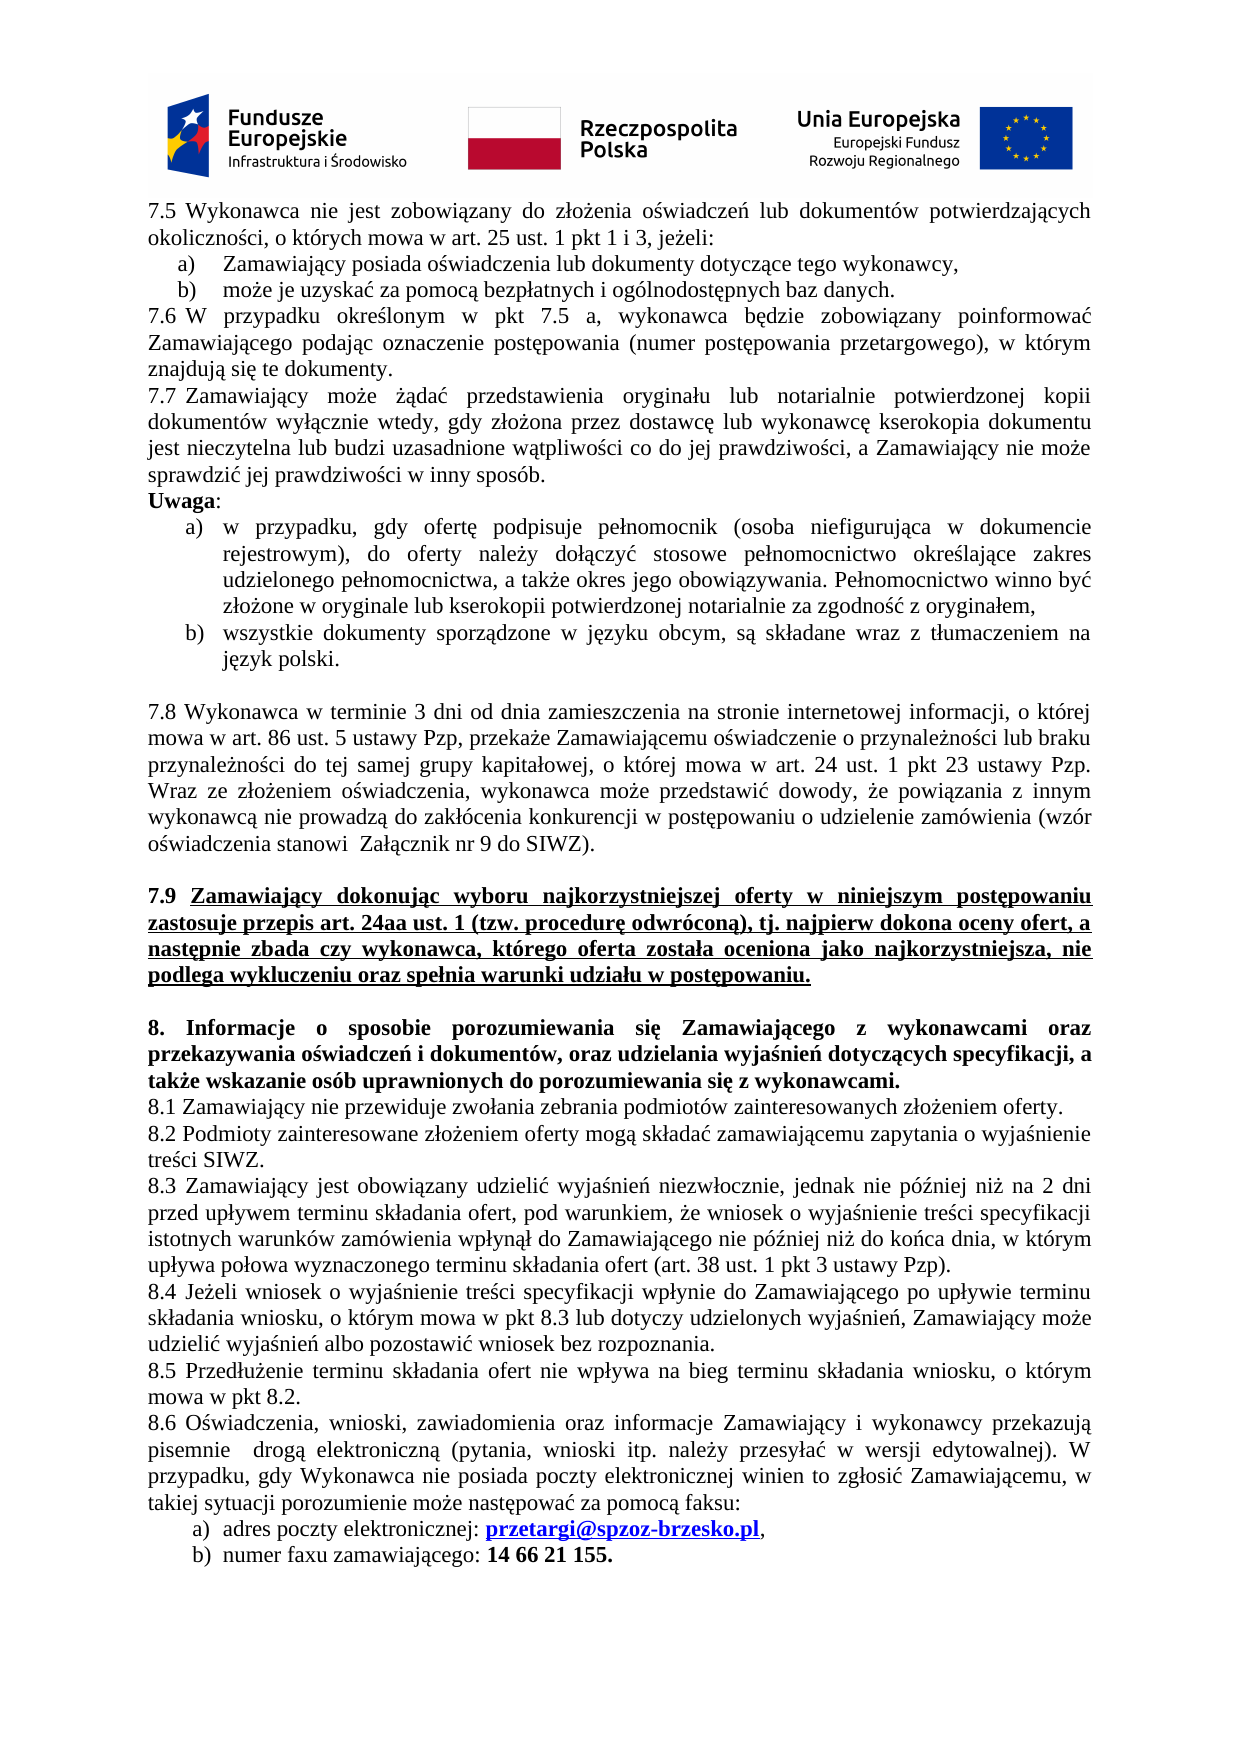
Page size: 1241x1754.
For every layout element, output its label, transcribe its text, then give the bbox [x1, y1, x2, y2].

list adres poczty elektronicznej: przetargi@spzoz-brzesko.pl, [192, 1515, 1093, 1541]
list wszystkie dokumenty sporządzone w języku obcym, są składane wraz z tłumaczeniem na język polski. [185, 619, 1093, 672]
list Zamawiający jest obowiązany udzielić wyjaśnień niezwłocznie, jednak nie później niż na 2 dni przed upływem terminu składania ofert, pod warunkiem, że wniosek o wyjaśnienie treści specyfikacji istotnych warunków zamówienia wpłynął do Zamawiającego nie później niż do końca dnia, w którym upływa połowa wyznaczonego terminu składania ofert (art. 38 ust. 1 pkt 3 ustawy Pzp). [148, 1172, 1093, 1278]
text 7.9 Zamawiający dokonując wyboru najkorzystniejszej oferty w niniejszym postępowaniu zastosuje przepis art. 24aa ust. 1 (tzw. procedurę odwróconą), tj. najpierw dokona oceny ofert, a następnie zbada czy wykonawca, którego oferta została oceniona jako najkorzystniejsza, nie podlega wykluczeniu oraz spełnia warunki udziału w postępowaniu. [148, 882, 1093, 958]
list Wykonawca nie jest zobowiązany do złożenia oświadczeń lub dokumentów potwierdzających okoliczności, o których mowa w art. 25 ust. 1 pkt 1 i 3, jeżeli: [148, 198, 1093, 250]
list numer faxu zamawiającego: 14 66 21 155. [192, 1541, 1093, 1568]
list może je uzyskać za pomocą bezpłatnych i ogólnodostępnych baz danych. [177, 276, 1093, 303]
text 8.2 Podmioty zainteresowane złożeniem oferty mogą składać zamawiającemu zapytania o wyjaśnienie treści SIWZ. [148, 1119, 1093, 1172]
text 7.8 Wykonawca w terminie 3 dni od dnia zamieszczenia na stronie internetowej informacji, o której mowa w art. 86 ust. 5 ustawy Pzp, przekaże Zamawiającemu oświadczenie o przynależności lub braku przynależności do tej samej grupy kapitałowej, o której mowa w art. 24 ust. 1 pkt 23 ustawy Pzp. Wraz ze złożeniem oświadczenia, wykonawca może przedstawić dowody, że powiązania z innym wykonawcą nie prowadzą do zakłócenia konkurencji w postępowaniu o udzielenie zamówienia (wzór oświadczenia stanowi Załącznik nr 9 do SIWZ). [148, 698, 1093, 856]
list Zamawiający posiada oświadczenia lub dokumenty dotyczące tego wykonawcy, [177, 250, 1093, 276]
list Jeżeli wniosek o wyjaśnienie treści specyfikacji wpłynie do Zamawiającego po upływie terminu składania wniosku, o którym mowa w pkt 8.3 lub dotyczy udzielonych wyjaśnień, Zamawiający może udzielić wyjaśnień albo pozostawić wniosek bez rozpoznania. [148, 1278, 1093, 1357]
picture [147, 73, 1093, 198]
list Zamawiający może żądać przedstawienia oryginału lub notarialnie potwierdzonej kopii dokumentów wyłącznie wtedy, gdy złożona przez dostawcę lub wykonawcę kserokopia dokumentu jest nieczytelna lub budzi uzasadnione wątpliwości co do jej prawdziwości, a Zamawiający nie może sprawdzić jej prawdziwości w inny sposób. [148, 382, 1093, 487]
list W przypadku określonym w pkt 7.5 a, wykonawca będzie zobowiązany poinformować Zamawiającego podając oznaczenie postępowania (numer postępowania przetargowego), w którym znajdują się te dokumenty. [148, 303, 1093, 382]
list Oświadczenia, wnioski, zawiadomienia oraz informacje Zamawiający i wykonawcy przekazują pisemnie drogą elektroniczną (pytania, wnioski itp. należy przesyłać w wersji edytowalnej). W przypadku, gdy Wykonawca nie posiada poczty elektronicznej winien to zgłosić Zamawiającemu, w takiej sytuacji porozumienie może następować za pomocą faksu: [148, 1409, 1093, 1515]
list Przedłużenie terminu składania ofert nie wpływa na bieg terminu składania wniosku, o którym mowa w pkt 8.2. [148, 1357, 1093, 1409]
text 8.1 Zamawiający nie przewiduje zwołania zebrania podmiotów zainteresowanych złożeniem oferty. [148, 1093, 1093, 1119]
list w przypadku, gdy ofertę podpisuje pełnomocnik (osoba niefigurująca w dokumencie rejestrowym), do oferty należy dołączyć stosowe pełnomocnictwo określające zakres udzielonego pełnomocnictwa, a także okres jego obowiązywania. Pełnomocnictwo winno być złożone w oryginale lub kserokopii potwierdzonej notarialnie za zgodność z oryginałem, [185, 513, 1093, 619]
text 8. Informacje o sposobie porozumiewania się Zamawiającego z wykonawcami oraz przekazywania oświadczeń i dokumentów, oraz udzielania wyjaśnień dotyczących specyfikacji, a także wskazanie osób uprawnionych do porozumiewania się z wykonawcami. [148, 1014, 1093, 1093]
text 7.9 Zamawiający dokonując wyboru najkorzystniejszej oferty w niniejszym postępowaniu zastosuje przepis art. 24aa ust. 1 (tzw. procedurę odwróconą), tj. najpierw dokona oceny ofert, a następnie zbada czy wykonawca, którego oferta została oceniona jako najkorzystniejsza, nie podlega wykluczeniu oraz spełnia warunki udziału w postępowaniu. [148, 959, 1093, 988]
text Uwaga: [148, 487, 1093, 513]
